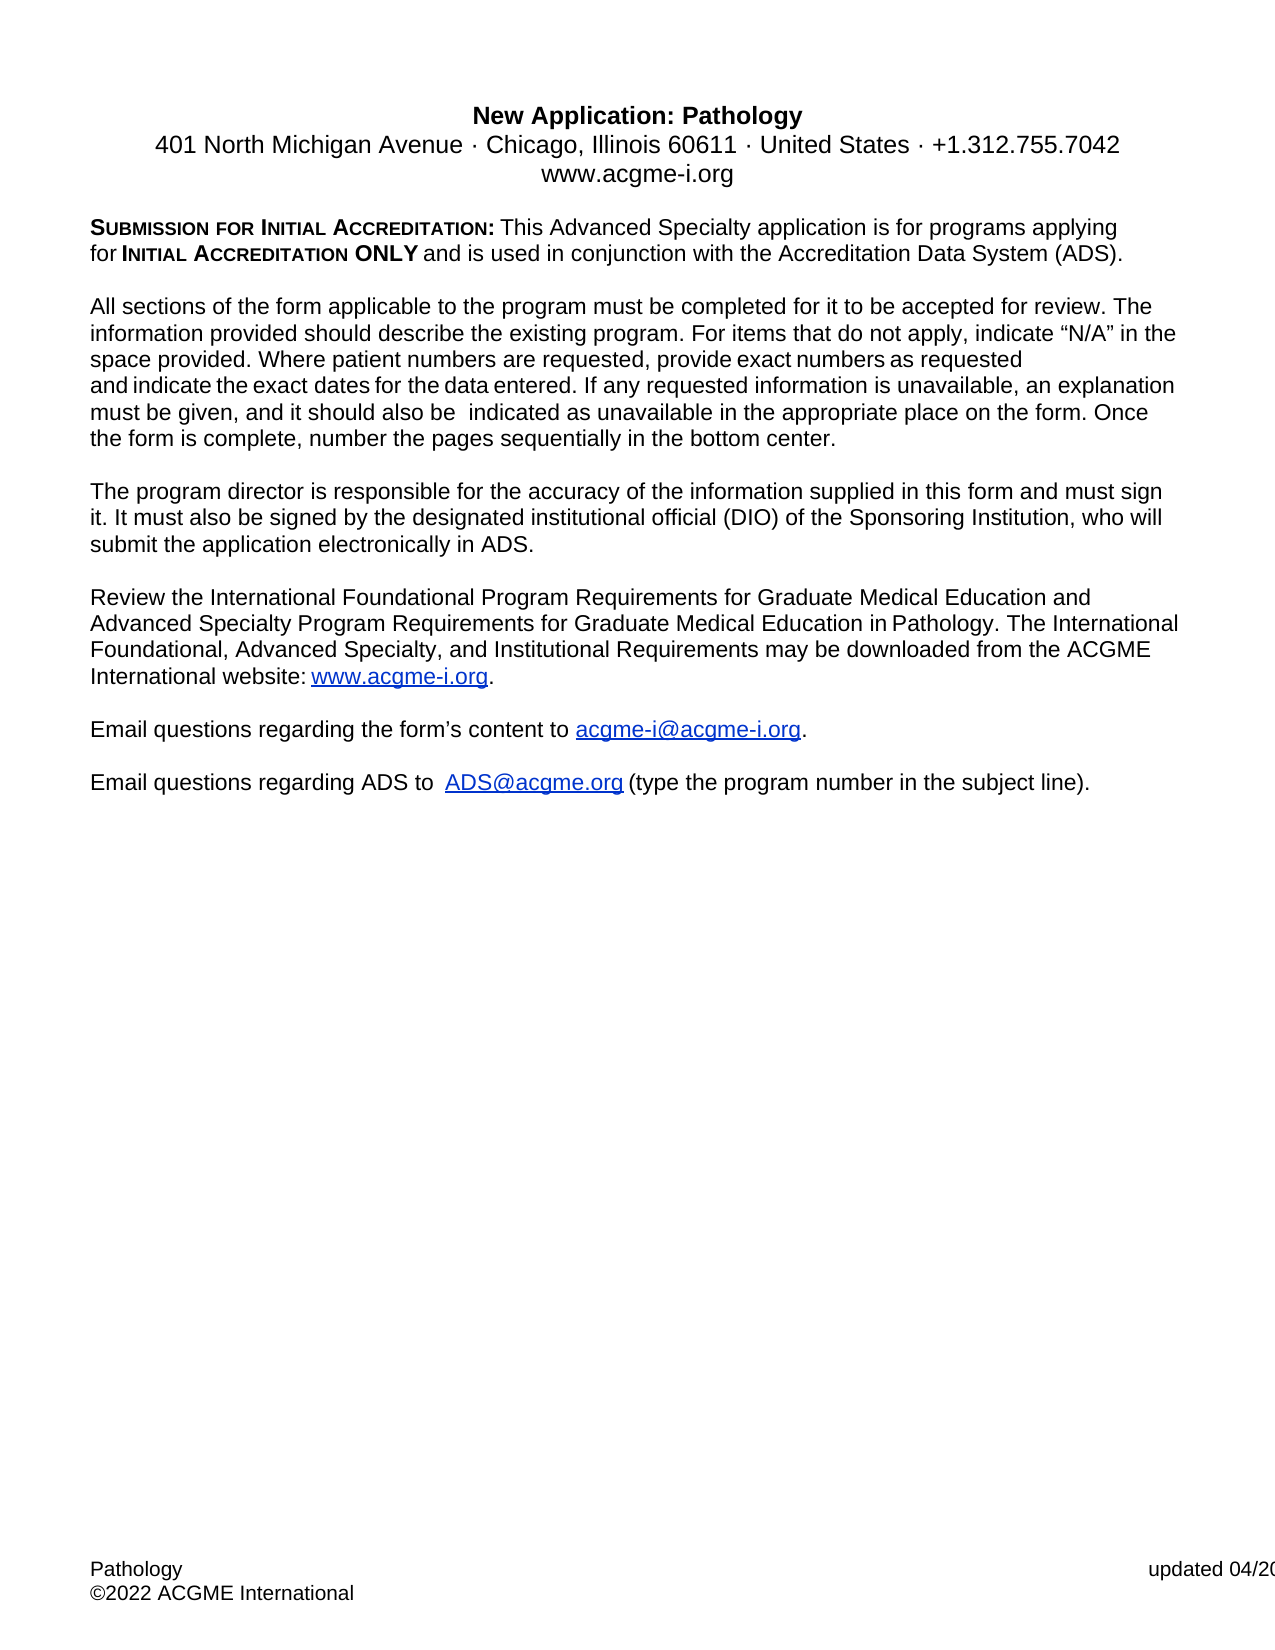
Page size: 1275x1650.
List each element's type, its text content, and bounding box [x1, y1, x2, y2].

text All sections of the form applicable to the program must be completed for it to be accepted for review. The information provided should describe the existing program. For items that do not apply, indicate “N/A” in the space provided. Where patient numbers are requested, provide exact numbers as requested and indicate the exact dates for the data entered. If any requested information is unavailable, an explanation must be given, and it should also be indicated as unavailable in the appropriate place on the form. Once the form is complete, number the pages sequentially in the bottom center. [90, 293, 1185, 451]
text Email questions regarding the form’s content to acgme-i@acgme-i.org. [90, 716, 1185, 742]
text Review the International Foundational Program Requirements for Graduate Medical Education and Advanced Specialty Program Requirements for Graduate Medical Education in Pathology. The International Foundational, Advanced Specialty, and Institutional Requirements may be downloaded from the ACGME International website: www.acgme-i.org. [90, 583, 1185, 689]
text 401 North Michigan Avenue · Chicago, Illinois 60611 · United States · +1.312.755.7042 www.acgme-i.org [90, 130, 1185, 188]
text The program director is responsible for the accuracy of the information supplied in this form and must sign it. It must also be signed by the designated institutional official (DIO) of the Sponsoring Institution, who will submit the application electronically in ADS. [90, 478, 1185, 557]
text Submission for Initial Accreditation: This Advanced Specialty application is for programs applying for Initial Accreditation ONLY and is used in conjunction with the Accreditation Data System (ADS). [90, 214, 1185, 267]
text Email questions regarding ADS to ADS@acgme.org (type the program number in the subject line). [90, 768, 1185, 795]
text New Application: Pathology [90, 101, 1185, 130]
